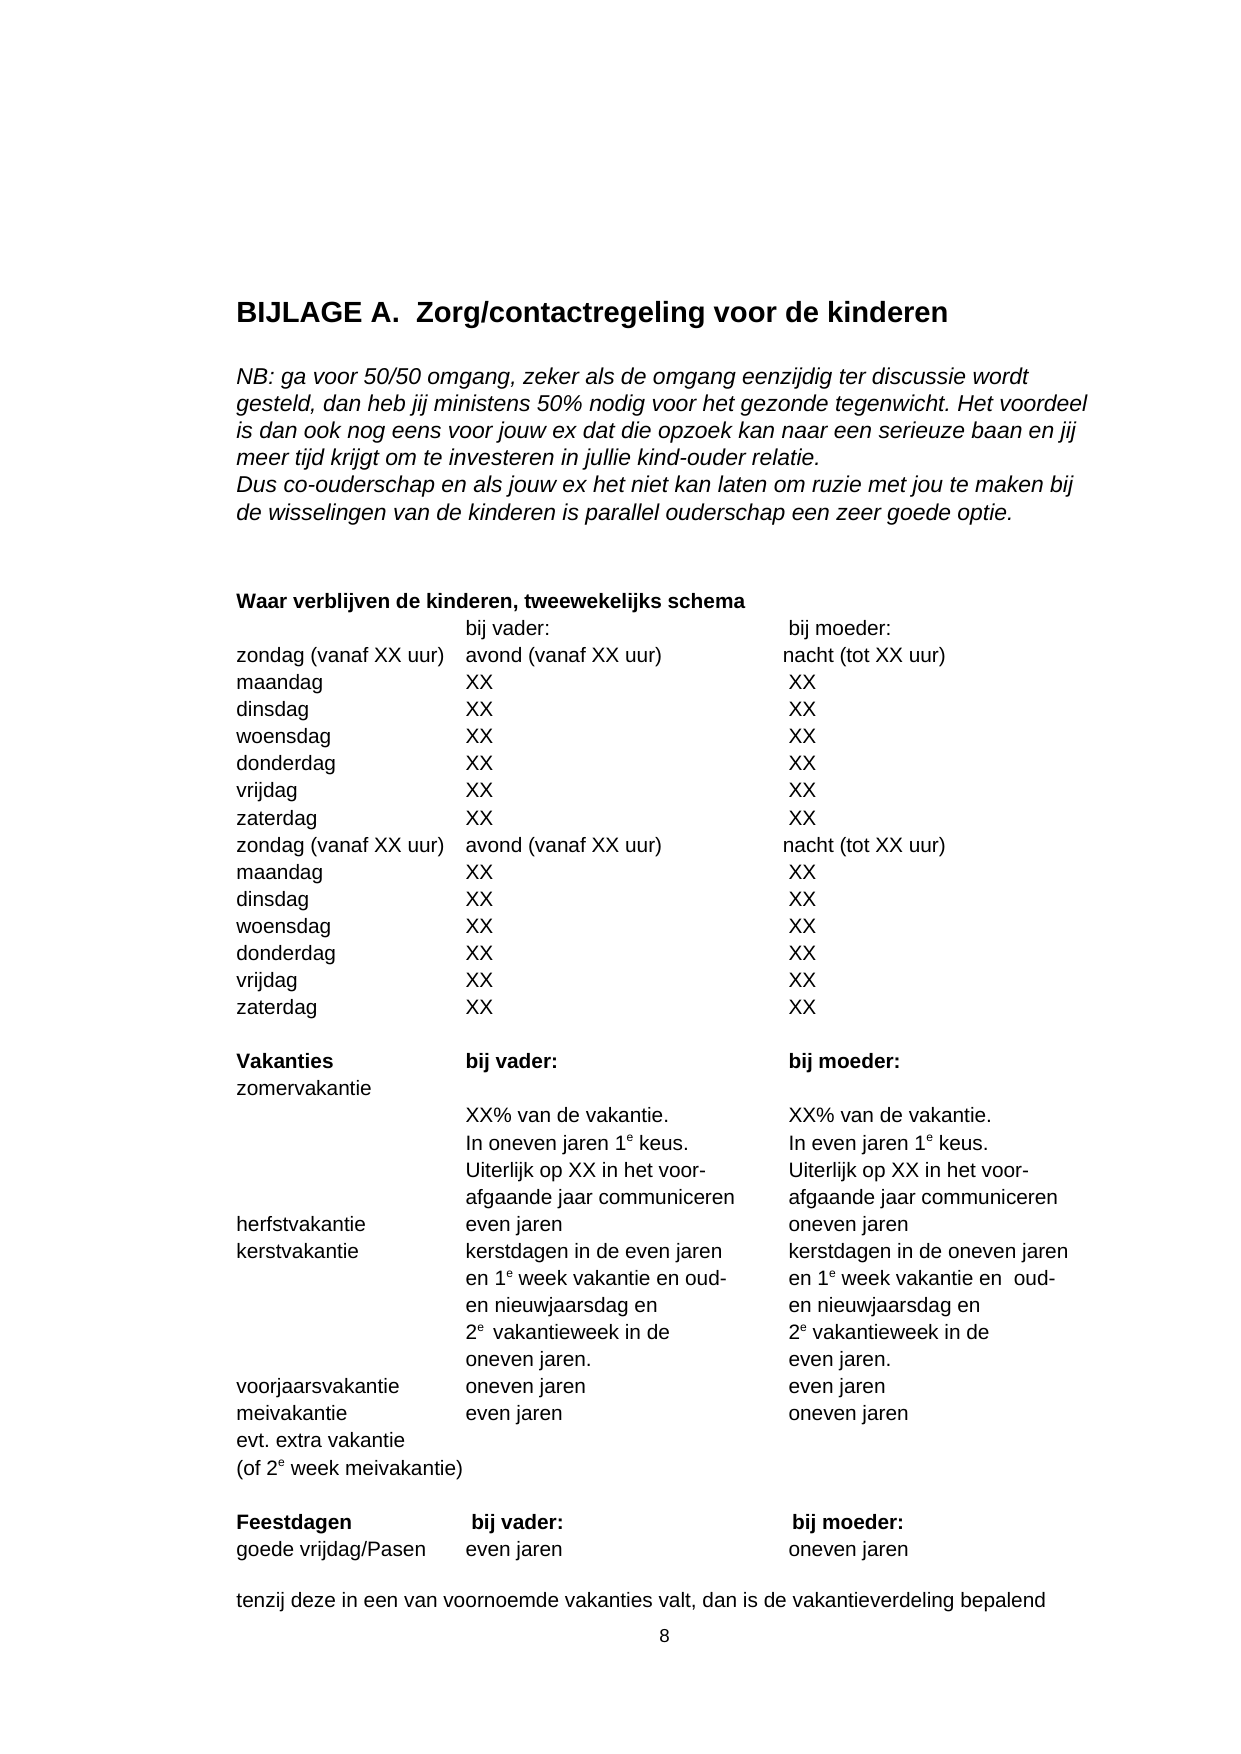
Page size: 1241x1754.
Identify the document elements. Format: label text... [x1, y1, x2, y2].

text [236, 1584, 1092, 1612]
text oneven jaren. even jaren. [236, 1344, 1092, 1371]
text Uiterlijk op XX in het voor- Uiterlijk op XX in het voor- afgaande jaar communiceren afgaande jaar communiceren [236, 1154, 1092, 1208]
text meivakantie even jaren oneven jaren [236, 1398, 1092, 1425]
text en 1e week vakantie en oud- en 1e week vakantie en oud- en nieuwjaarsdag en en nieuwjaarsdag en 2e vakantieweek in de 2e vakantieweek in de [236, 1263, 1092, 1344]
text bij vader: bij moeder: [236, 613, 1092, 640]
text donderdag XX XX [236, 938, 1092, 965]
text evt. extra vakantie [236, 1425, 1092, 1452]
text (of 2e week meivakantie) [236, 1452, 1092, 1479]
text zondag (vanaf XX uur) avond (vanaf XX uur) nacht (tot XX uur) [236, 829, 1092, 856]
text kerstvakantie kerstdagen in de even jaren kerstdagen in de oneven jaren [236, 1236, 1092, 1263]
text vrijdag XX XX [236, 775, 1092, 802]
text zomervakantie [236, 1073, 1092, 1100]
text dinsdag XX XX [236, 883, 1092, 911]
text donderdag XX XX [236, 748, 1092, 775]
text vrijdag XX XX [236, 965, 1092, 992]
text woensdag XX XX [236, 721, 1092, 748]
text zondag (vanaf XX uur) avond (vanaf XX uur) nacht (tot XX uur) [236, 640, 1092, 667]
text Vakanties bij vader: bij moeder: [236, 1046, 1092, 1073]
text dinsdag XX XX [236, 694, 1092, 721]
text Feestdagen bij vader: bij moeder: [236, 1506, 1092, 1533]
text woensdag XX XX [236, 911, 1092, 938]
text maandag XX XX [236, 667, 1092, 694]
text voorjaarsvakantie oneven jaren even jaren [236, 1371, 1092, 1398]
text Dus co-ouderschap en als jouw ex het niet kan laten om ruzie met jou te maken bij de wisselingen van de kinderen is parallel ouderschap een zeer goede optie. [236, 471, 1092, 525]
text XX% van de vakantie. XX% van de vakantie. [236, 1100, 1092, 1127]
subtitle Waar verblijven de kinderen, tweewekelijks schema [236, 586, 1092, 613]
text NB: ga voor 50/50 omgang, zeker als de omgang eenzijdig ter discussie wordt gesteld, dan heb jij ministens 50% nodig voor het gezonde tegenwicht. Het voordeel is dan ook nog eens voor jouw ex dat die opzoek kan naar een serieuze baan en jij meer tijd krijgt om te investeren in jullie kind-ouder relatie. [236, 362, 1092, 471]
text In oneven jaren 1e keus. In even jaren 1e keus. [236, 1127, 1092, 1154]
text zaterdag XX XX [236, 992, 1092, 1019]
text goede vrijdag/Pasen even jaren oneven jaren [236, 1533, 1092, 1561]
text herfstvakantie even jaren oneven jaren [236, 1208, 1092, 1236]
text BIJLAGE A. Zorg/contactregeling voor de kinderen [236, 295, 1092, 329]
text zaterdag XX XX [236, 802, 1092, 829]
text maandag XX XX [236, 856, 1092, 883]
